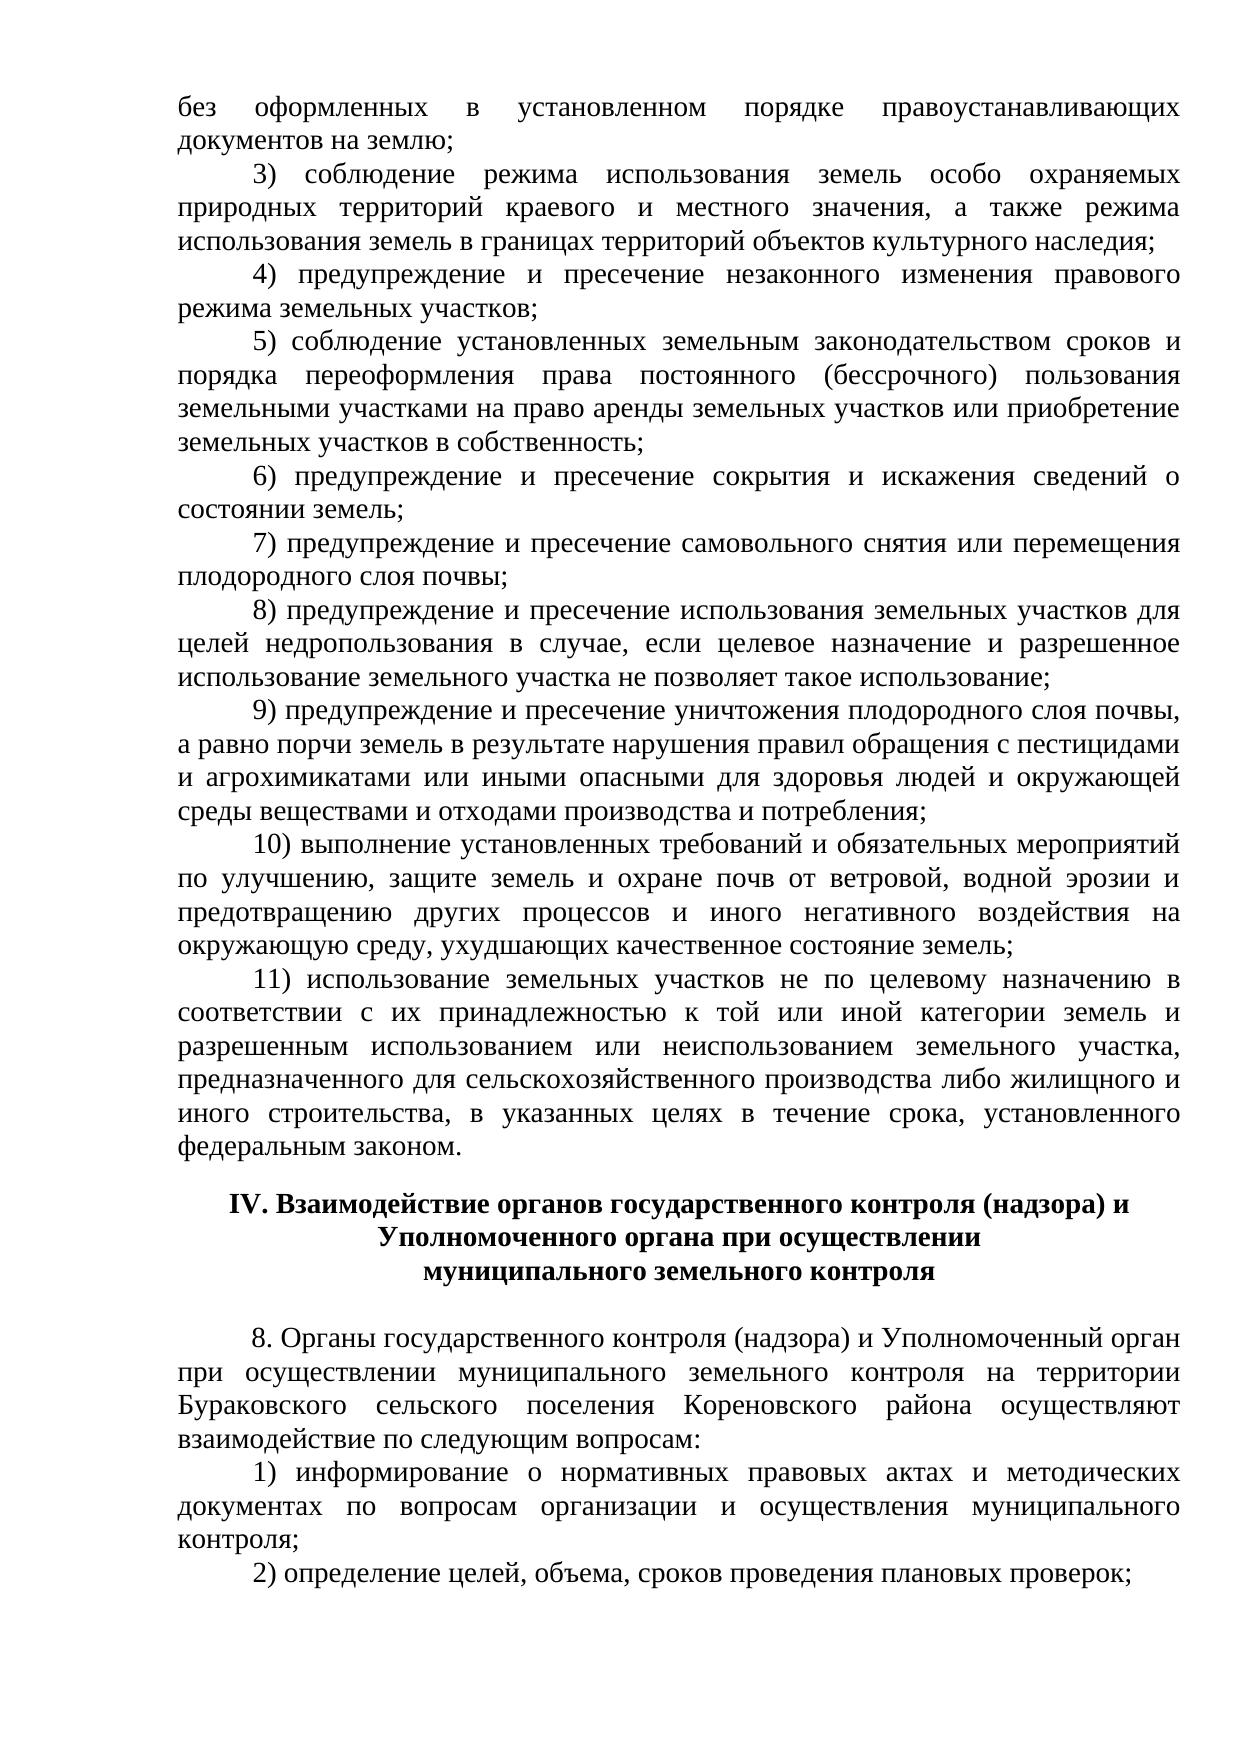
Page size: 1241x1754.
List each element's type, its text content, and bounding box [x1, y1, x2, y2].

text 8) предупреждение и пресечение использования земельных участков для целей недропользования в случае, если целевое назначение и разрешенное использование земельного участка не позволяет такое использование; [177, 592, 1181, 692]
text 9) предупреждение и пресечение уничтожения плодородного слоя почвы, а равно порчи земель в результате нарушения правил обращения с пестицидами и агрохимикатами или иными опасными для здоровья людей и окружающей среды веществами и отходами производства и потребления; [177, 692, 1181, 827]
text 11) использование земельных участков не по целевому назначению в соответствии с их принадлежностью к той или иной категории земель и разрешенным использованием или неиспользованием земельного участка, предназначенного для сельскохозяйственного производства либо жилищного и иного строительства, в указанных целях в течение срока, установленного федеральным законом. [177, 961, 1181, 1162]
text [177, 89, 1181, 156]
text 1) информирование о нормативных правовых актах и методических документах по вопросам организации и осуществления муниципального контроля; [177, 1454, 1181, 1555]
text 2) определение целей, объема, сроков проведения плановых проверок; [177, 1555, 1181, 1588]
text 8. Органы государственного контроля (надзора) и Уполномоченный орган при осуществлении муниципального земельного контроля на территории Бураковского сельского поселения Кореновского района осуществляют взаимодействие по следующим вопросам: [177, 1320, 1181, 1454]
text муниципального земельного контроля [177, 1253, 1181, 1287]
text IV. Взаимодействие органов государственного контроля (надзора) и Уполномоченного органа при осуществлении [177, 1186, 1181, 1253]
text 3) соблюдение режима использования земель особо охраняемых природных территорий краевого и местного значения, а также режима использования земель в границах территорий объектов культурного наследия; [177, 156, 1181, 256]
text 5) соблюдение установленных земельным законодательством сроков и порядка переоформления права постоянного (бессрочного) пользования земельными участками на право аренды земельных участков или приобретение земельных участков в собственность; [177, 323, 1181, 458]
text 7) предупреждение и пресечение самовольного снятия или перемещения плодородного слоя почвы; [177, 525, 1181, 592]
text 6) предупреждение и пресечение сокрытия и искажения сведений о состоянии земель; [177, 458, 1181, 525]
text 10) выполнение установленных требований и обязательных мероприятий по улучшению, защите земель и охране почв от ветровой, водной эрозии и предотвращению других процессов и иного негативного воздействия на окружающую среду, ухудшающих качественное состояние земель; [177, 827, 1181, 961]
text 4) предупреждение и пресечение незаконного изменения правового режима земельных участков; [177, 256, 1181, 323]
